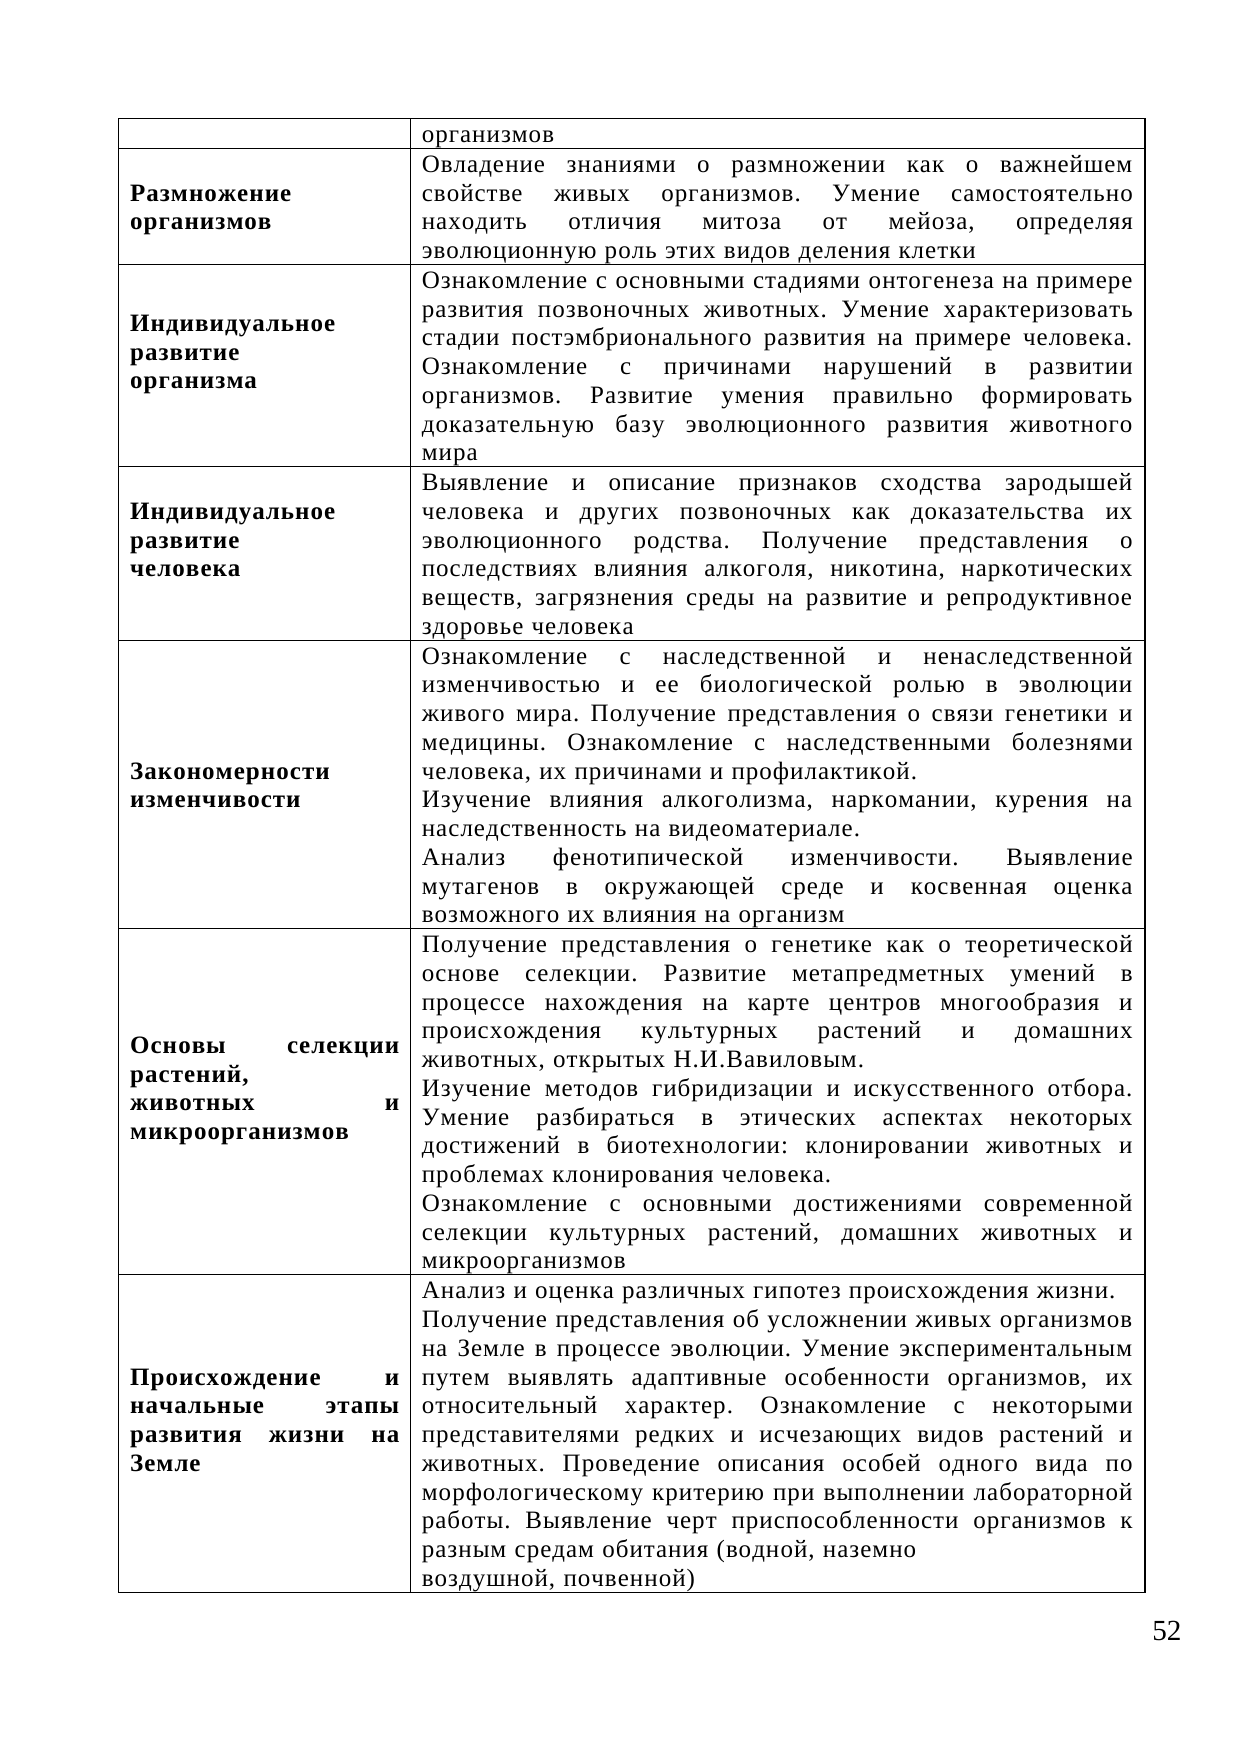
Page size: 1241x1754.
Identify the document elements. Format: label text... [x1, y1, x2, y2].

table_cell Анализ и оценка различных гипотез происхождения жизни. Получение представления об усложнении живых организмов на Земле в процессе эволюции. Умение экспериментальным путем выявлять адаптивные особенности организмов, их относительный характер. Ознакомление с некоторыми представителями редких и исчезающих видов растений и животных. Проведение описания особей одного вида по морфологическому критерию при выполнении лабораторной работы. Выявление черт приспособленности организмов к разным средам обитания (водной, наземно воздушной, почвенной) [411, 1275, 1144, 1592]
table_cell Овладение знаниями о размножении как о важнейшем свойстве живых организмов. Умение самостоятельно находить отличия митоза от мейоза, определяя эволюционную роль этих видов деления клетки [411, 149, 1144, 264]
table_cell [411, 119, 1144, 148]
table_cell Размножение организмов [119, 149, 410, 264]
table_cell Индивидуальное развитие организма [119, 265, 410, 466]
table_cell Основы селекции растений, животных и микроорганизмов [119, 929, 410, 1274]
table_cell Ознакомление с наследственной и ненаследственной изменчивостью и ее биологической ролью в эволюции живого мира. Получение представления о связи генетики и медицины. Ознакомление с наследственными болезнями человека, их причинами и профилактикой. Изучение влияния алкоголизма, наркомании, курения на наследственность на видеоматериале. Анализ фенотипической изменчивости. Выявление мутагенов в окружающей среде и косвенная оценка возможного их влияния на организм [411, 641, 1144, 928]
table_cell Получение представления о генетике как о теоретической основе селекции. Развитие метапредметных умений в процессе нахождения на карте центров многообразия и происхождения культурных растений и домашних животных, открытых Н.И.Вавиловым. Изучение методов гибридизации и искусственного отбора. Умение разбираться в этических аспектах некоторых достижений в биотехнологии: клонировании животных и проблемах клонирования человека. Ознакомление с основными достижениями современной селекции культурных растений, домашних животных и микроорганизмов [411, 929, 1144, 1274]
table_cell Происхождение и начальные этапы развития жизни на Земле [119, 1275, 410, 1592]
table_cell Ознакомление с основными стадиями онтогенеза на примере развития позвоночных животных. Умение характеризовать стадии постэмбрионального развития на примере человека. Ознакомление с причинами нарушений в развитии организмов. Развитие умения правильно формировать доказательную базу эволюционного развития животного мира [411, 265, 1144, 466]
table_cell Закономерности изменчивости [119, 641, 410, 928]
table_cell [119, 119, 410, 148]
table_cell Индивидуальное развитие человека [119, 467, 410, 640]
table_cell Выявление и описание признаков сходства зародышей человека и других позвоночных как доказательства их эволюционного родства. Получение представления о последствиях влияния алкоголя, никотина, наркотических веществ, загрязнения среды на развитие и репродуктивное здоровье человека [411, 467, 1144, 640]
